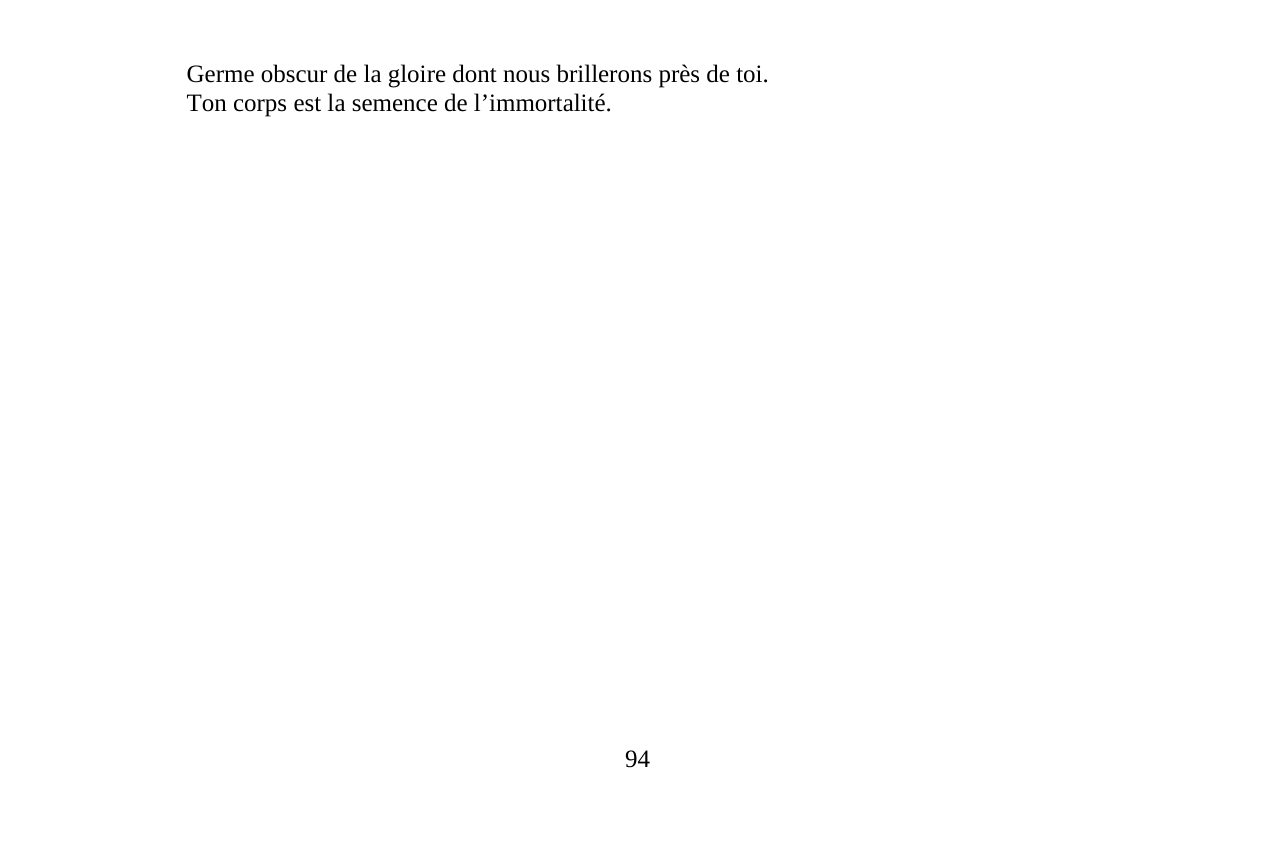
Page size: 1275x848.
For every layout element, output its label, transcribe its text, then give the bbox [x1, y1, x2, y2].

text Germe obscur de la gloire dont nous brillerons près de toi. [157, 59, 1237, 88]
text Ton corps est la semence de l’immortalité. [157, 88, 1237, 117]
